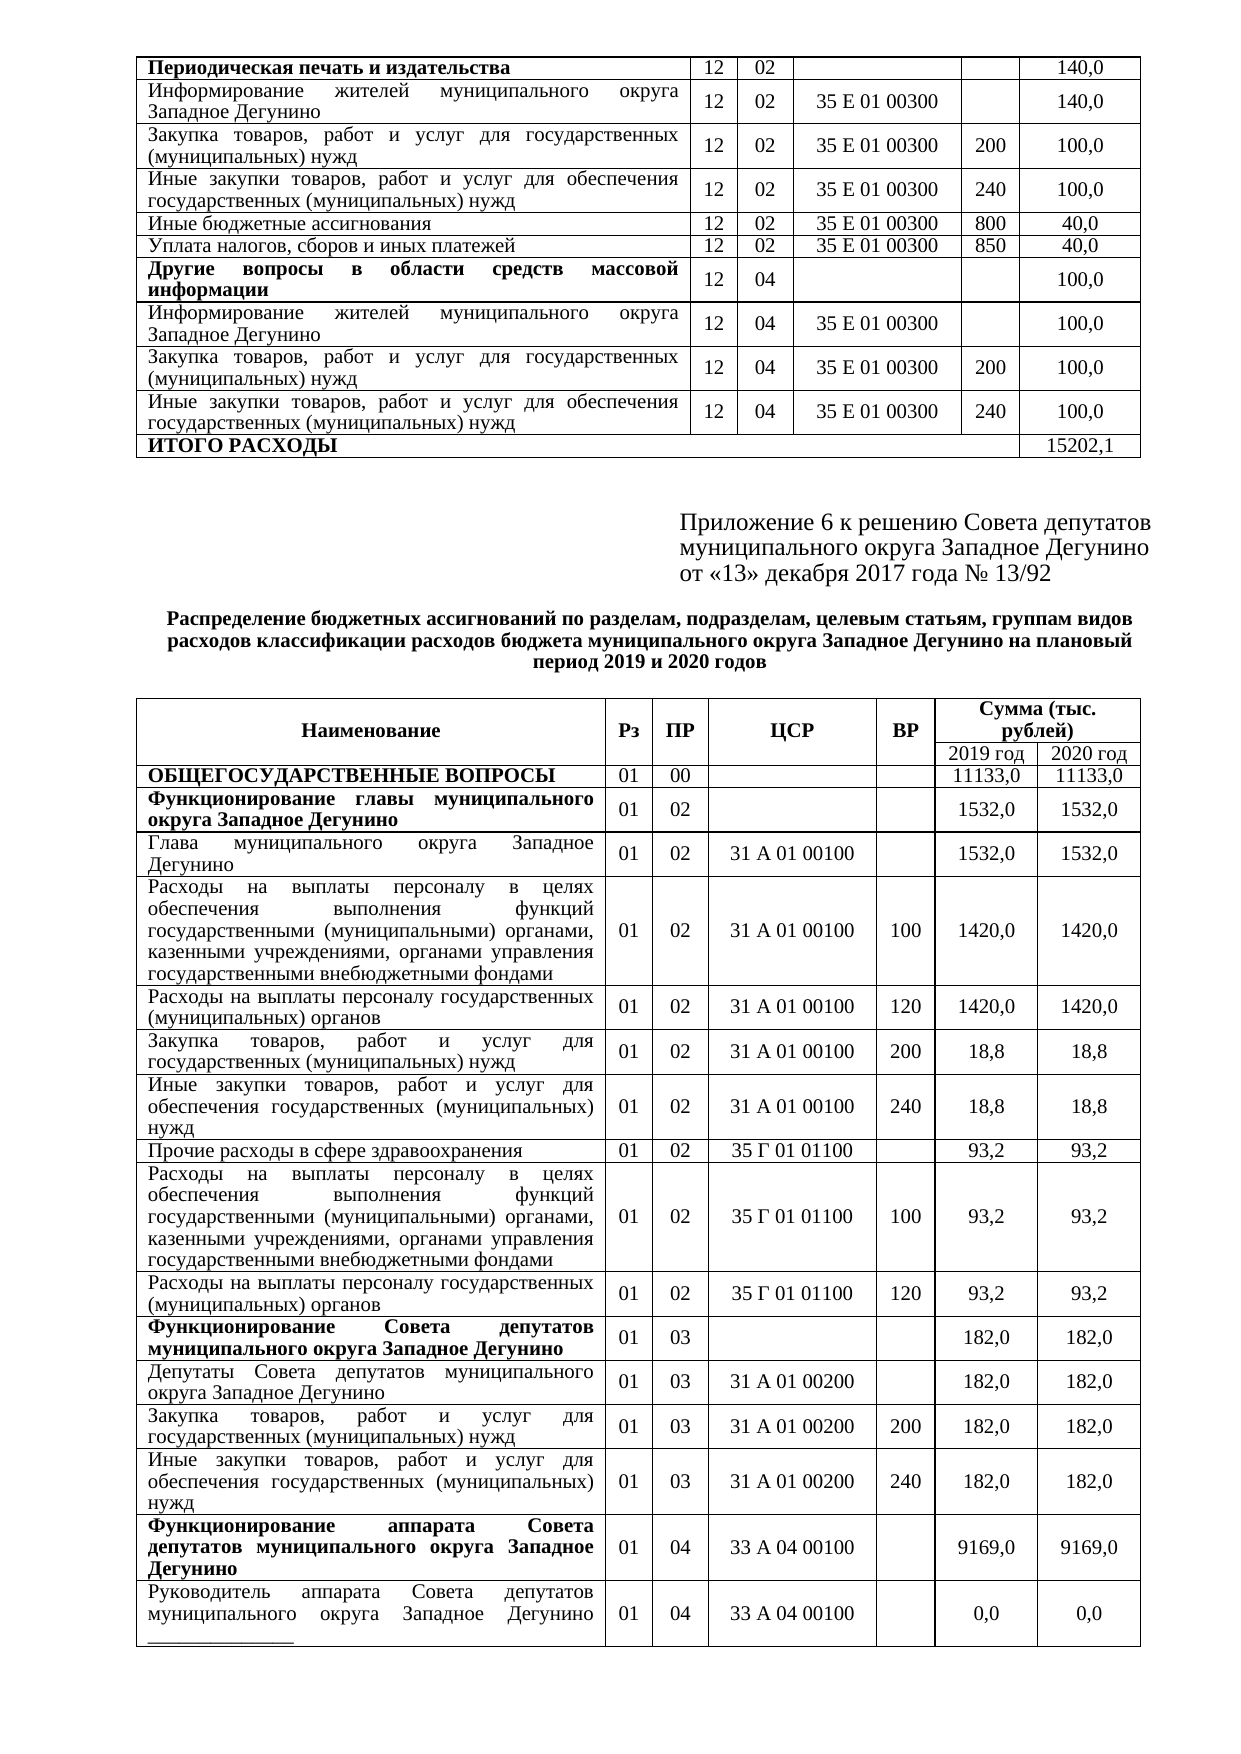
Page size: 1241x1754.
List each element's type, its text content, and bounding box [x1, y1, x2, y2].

table_cell 182,0 [936, 1405, 1037, 1448]
table_header Сумма (тыс. рублей) [936, 699, 1140, 742]
table_cell 01 [606, 1163, 652, 1271]
table_cell 01 [606, 986, 652, 1029]
table_cell 100,0 [1020, 169, 1140, 212]
table_cell 33 А 04 00100 [709, 1581, 876, 1646]
table_cell 18,8 [1038, 1075, 1140, 1139]
table_cell 12 [691, 236, 737, 257]
table_cell 02 [653, 1272, 708, 1316]
table_cell 01 [606, 1272, 652, 1316]
table_cell Депутаты Совета депутатов муниципального округа Западное Дегунино [137, 1361, 605, 1404]
table_cell 03 [653, 1317, 708, 1360]
table_cell 1420,0 [1038, 877, 1140, 985]
table_cell [794, 258, 961, 301]
table_cell 182,0 [1038, 1361, 1140, 1404]
table_cell 240 [877, 1449, 934, 1514]
table_cell 182,0 [936, 1317, 1037, 1360]
table_cell 15202,1 [1020, 435, 1140, 457]
table_cell 240 [962, 169, 1019, 212]
table_cell 35 Е 01 00300 [794, 236, 961, 257]
table_cell 18,8 [936, 1030, 1037, 1073]
table_cell 182,0 [1038, 1317, 1140, 1360]
table_cell 1532,0 [936, 788, 1037, 831]
table_cell Иные закупки товаров, работ и услуг для обеспечения государственных (муниципальных) нужд [137, 1449, 605, 1514]
table_cell 04 [738, 303, 793, 346]
table_cell 02 [653, 1075, 708, 1139]
table_cell 04 [738, 347, 793, 390]
table_cell 01 [606, 877, 652, 985]
table_cell 02 [738, 213, 793, 234]
table_cell 200 [877, 1405, 934, 1448]
table_cell 140,0 [1020, 58, 1140, 79]
table_cell 100,0 [1020, 124, 1140, 168]
table_cell 31 А 01 00100 [709, 1030, 876, 1073]
table_cell 120 [877, 1272, 934, 1316]
table_cell 100,0 [1020, 303, 1140, 346]
table_cell 31 А 01 00100 [709, 877, 876, 985]
table_cell 182,0 [936, 1449, 1037, 1514]
table_cell 02 [738, 58, 793, 79]
table_cell 18,8 [936, 1075, 1037, 1139]
table_cell 12 [691, 391, 737, 434]
table_cell 120 [877, 986, 934, 1029]
table_cell 35 Е 01 00300 [794, 303, 961, 346]
table_header ВР [877, 699, 934, 764]
table_cell 182,0 [1038, 1405, 1140, 1448]
table_cell 182,0 [936, 1361, 1037, 1404]
table_cell 2020 год [1038, 743, 1140, 764]
table_cell 2019 год [936, 743, 1037, 764]
table_cell 01 [606, 1030, 652, 1073]
table_cell 35 Е 01 00300 [794, 347, 961, 390]
table_cell 01 [606, 833, 652, 876]
table_cell ИТОГО РАСХОДЫ [137, 435, 1019, 457]
table_cell 93,2 [1038, 1140, 1140, 1162]
table_cell 03 [653, 1449, 708, 1514]
table_cell 02 [738, 80, 793, 123]
table_cell Информирование жителей муниципального округа Западное Дегунино [137, 80, 690, 123]
table_cell Функционирование аппарата Совета депутатов муниципального округа Западное Дегунино [137, 1515, 605, 1580]
table_cell Функционирование Совета депутатов муниципального округа Западное Дегунино [137, 1317, 605, 1360]
table_header Рз [606, 699, 652, 764]
table_cell 01 [606, 1140, 652, 1162]
table_cell [962, 80, 1019, 123]
table_cell 9169,0 [1038, 1515, 1140, 1580]
table_cell 31 А 01 00100 [709, 833, 876, 876]
table_cell 1532,0 [1038, 788, 1140, 831]
table_cell 01 [606, 766, 652, 787]
table_cell 01 [606, 1317, 652, 1360]
table_header ЦСР [709, 699, 876, 764]
table_cell 35 Е 01 00300 [794, 124, 961, 168]
table_cell 04 [738, 258, 793, 301]
table_cell [709, 1317, 876, 1360]
table_cell 02 [653, 1140, 708, 1162]
table_cell 93,2 [1038, 1163, 1140, 1271]
table_cell [794, 58, 961, 79]
table_cell Информирование жителей муниципального округа Западное Дегунино [137, 303, 690, 346]
table_cell 12 [691, 124, 737, 168]
table_cell [877, 1515, 934, 1580]
text Приложение 6 к решению Совета депутатов муниципального округа Западное Дегунино [679, 509, 1152, 561]
table_cell 850 [962, 236, 1019, 257]
table_cell [877, 788, 934, 831]
table_cell 40,0 [1020, 236, 1140, 257]
table_cell 93,2 [936, 1140, 1037, 1162]
table_cell 12 [691, 58, 737, 79]
table_cell 01 [606, 1361, 652, 1404]
table_cell Глава муниципального округа Западное Дегунино [137, 833, 605, 876]
table_cell 31 А 01 00100 [709, 986, 876, 1029]
table_cell Иные бюджетные ассигнования [137, 213, 690, 234]
table_cell 00 [653, 766, 708, 787]
table_cell 11133,0 [936, 766, 1037, 787]
table_cell 100 [877, 1163, 934, 1271]
table_cell Закупка товаров, работ и услуг для государственных (муниципальных) нужд [137, 124, 690, 168]
table_cell 1420,0 [936, 877, 1037, 985]
table_cell 31 А 01 00200 [709, 1449, 876, 1514]
table_cell 182,0 [1038, 1449, 1140, 1514]
table_cell Прочие расходы в сфере здравоохранения [137, 1140, 605, 1162]
table_cell 03 [653, 1405, 708, 1448]
table_cell 02 [738, 169, 793, 212]
table_cell 100,0 [1020, 258, 1140, 301]
table_cell Закупка товаров, работ и услуг для государственных (муниципальных) нужд [137, 347, 690, 390]
table_cell ОБЩЕГОСУДАРСТВЕННЫЕ ВОПРОСЫ [137, 766, 605, 787]
table_cell 800 [962, 213, 1019, 234]
table_cell [877, 1581, 934, 1646]
table_cell 35 Е 01 00300 [794, 80, 961, 123]
table_cell 1420,0 [936, 986, 1037, 1029]
table_cell [709, 788, 876, 831]
table_cell 02 [653, 986, 708, 1029]
table_cell Расходы на выплаты персоналу государственных (муниципальных) органов [137, 986, 605, 1029]
table_cell 9169,0 [936, 1515, 1037, 1580]
table_cell 12 [691, 80, 737, 123]
table_cell Уплата налогов, сборов и иных платежей [137, 236, 690, 257]
table_cell 35 Е 01 00300 [794, 169, 961, 212]
table_cell 02 [653, 877, 708, 985]
table_cell 12 [691, 258, 737, 301]
table_cell 93,2 [936, 1272, 1037, 1316]
table_cell 240 [877, 1075, 934, 1139]
table_cell Иные закупки товаров, работ и услуг для обеспечения государственных (муниципальных) нужд [137, 391, 690, 434]
table_cell 02 [653, 788, 708, 831]
table_cell [877, 1317, 934, 1360]
table_cell Расходы на выплаты персоналу государственных (муниципальных) органов [137, 1272, 605, 1316]
table_cell 01 [606, 788, 652, 831]
table_cell 02 [653, 1030, 708, 1073]
table_cell 40,0 [1020, 213, 1140, 234]
table_cell 11133,0 [1038, 766, 1140, 787]
table_cell 12 [691, 347, 737, 390]
table_cell Закупка товаров, работ и услуг для государственных (муниципальных) нужд [137, 1405, 605, 1448]
table_cell 1420,0 [1038, 986, 1140, 1029]
table_cell Функционирование главы муниципального округа Западное Дегунино [137, 788, 605, 831]
table_cell 100 [877, 877, 934, 985]
table_cell 02 [738, 124, 793, 168]
table_cell Иные закупки товаров, работ и услуг для обеспечения государственных (муниципальных) нужд [137, 169, 690, 212]
table_cell [877, 1140, 934, 1162]
table_cell 0,0 [1038, 1581, 1140, 1646]
table_cell 02 [653, 833, 708, 876]
table_cell 04 [653, 1581, 708, 1646]
table_cell 31 А 01 00100 [709, 1075, 876, 1139]
table_cell Другие вопросы в области средств массовой информации [137, 258, 690, 301]
table_cell 35 Е 01 00300 [794, 213, 961, 234]
text от «13» декабря 2017 года № 13/92 [679, 561, 1152, 587]
table_cell [877, 1361, 934, 1404]
table_cell 12 [691, 303, 737, 346]
table_cell [962, 58, 1019, 79]
table_cell 35 Г 01 01100 [709, 1163, 876, 1271]
table_cell 35 Е 01 00300 [794, 391, 961, 434]
table_cell Иные закупки товаров, работ и услуг для обеспечения государственных (муниципальных) нужд [137, 1075, 605, 1139]
table_cell 1532,0 [1038, 833, 1140, 876]
table_cell 200 [962, 124, 1019, 168]
table_cell 93,2 [936, 1163, 1037, 1271]
table_cell 1532,0 [936, 833, 1037, 876]
text Распределение бюджетных ассигнований по разделам, подразделам, целевым статьям, группам видов расходов классификации расходов бюджета муниципального округа Западное Дегунино на плановый период 2019 и 2020 годов [148, 609, 1152, 673]
table_cell 01 [606, 1515, 652, 1580]
table_cell 31 А 01 00200 [709, 1361, 876, 1404]
table_cell 240 [962, 391, 1019, 434]
table_cell 02 [653, 1163, 708, 1271]
table_cell 140,0 [1020, 80, 1140, 123]
table_cell 0,0 [936, 1581, 1037, 1646]
table_cell 35 Г 01 01100 [709, 1272, 876, 1316]
table_cell [877, 766, 934, 787]
table_cell Периодическая печать и издательства [137, 58, 690, 79]
table_cell 93,2 [1038, 1272, 1140, 1316]
table_cell Закупка товаров, работ и услуг для государственных (муниципальных) нужд [137, 1030, 605, 1073]
table_cell 03 [653, 1361, 708, 1404]
table_header Наименование [137, 699, 605, 764]
table_cell 04 [653, 1515, 708, 1580]
table_cell 04 [738, 391, 793, 434]
table_cell 02 [738, 236, 793, 257]
table_cell 01 [606, 1405, 652, 1448]
table_cell 31 А 01 00200 [709, 1405, 876, 1448]
table_cell 12 [691, 213, 737, 234]
table_cell [709, 766, 876, 787]
table_cell 18,8 [1038, 1030, 1140, 1073]
table_cell 01 [606, 1581, 652, 1646]
table_cell 200 [877, 1030, 934, 1073]
table_cell 12 [691, 169, 737, 212]
table_cell 01 [606, 1075, 652, 1139]
table_cell [962, 303, 1019, 346]
table_cell 01 [606, 1449, 652, 1514]
table_cell 100,0 [1020, 347, 1140, 390]
table_cell Руководитель аппарата Совета депутатов муниципального округа Западное Дегунино ______________ [137, 1581, 605, 1646]
table_cell [877, 833, 934, 876]
table_cell 35 Г 01 01100 [709, 1140, 876, 1162]
table_cell 200 [962, 347, 1019, 390]
table_cell 33 А 04 00100 [709, 1515, 876, 1580]
table_header ПР [653, 699, 708, 764]
table_cell 100,0 [1020, 391, 1140, 434]
table_cell [962, 258, 1019, 301]
